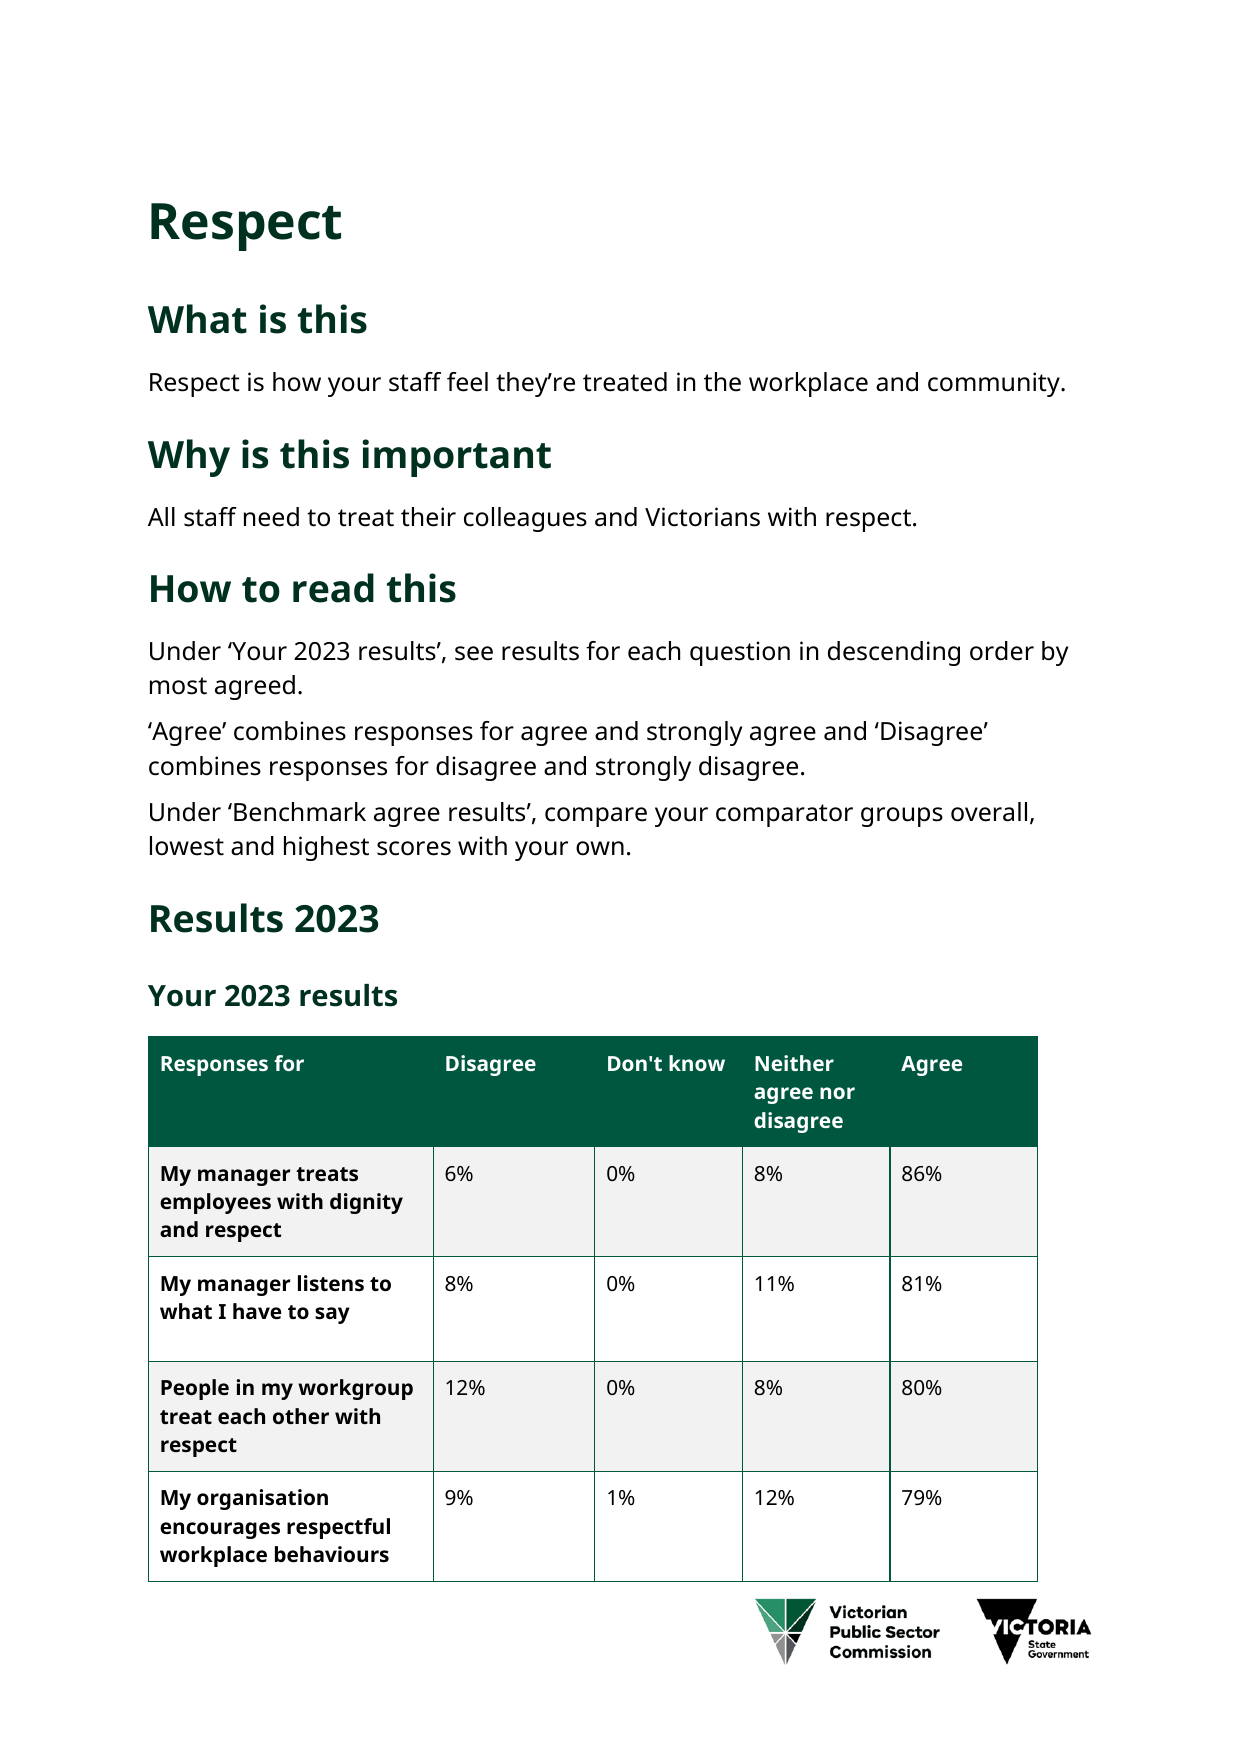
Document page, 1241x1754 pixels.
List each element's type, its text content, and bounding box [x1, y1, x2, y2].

text Under ‘Your 2023 results’, see results for each question in descending order by most agreed. [148, 633, 1092, 702]
subtitle Why is this important [148, 428, 1092, 479]
text Respect is how your staff feel they’re treated in the workplace and community. [148, 365, 1092, 399]
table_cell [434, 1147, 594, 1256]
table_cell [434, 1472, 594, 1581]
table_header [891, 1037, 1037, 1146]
text All staff need to treat their colleagues and Victorians with respect. [148, 499, 1092, 533]
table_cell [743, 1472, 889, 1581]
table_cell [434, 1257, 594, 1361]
subtitle What is this [148, 294, 1092, 345]
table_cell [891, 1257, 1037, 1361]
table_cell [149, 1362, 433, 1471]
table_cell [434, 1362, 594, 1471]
text Under ‘Benchmark agree results’, compare your comparator groups overall, lowest and highest scores with your own. [148, 794, 1092, 863]
subtitle Results 2023 [148, 892, 1092, 943]
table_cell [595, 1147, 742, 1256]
subtitle Respect [148, 186, 1092, 254]
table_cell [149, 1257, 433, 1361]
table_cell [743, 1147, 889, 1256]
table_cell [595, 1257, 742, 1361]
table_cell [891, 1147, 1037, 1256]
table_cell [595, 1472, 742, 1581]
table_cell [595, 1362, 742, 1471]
subtitle Your 2023 results [148, 976, 1092, 1015]
subtitle How to read this [148, 562, 1092, 613]
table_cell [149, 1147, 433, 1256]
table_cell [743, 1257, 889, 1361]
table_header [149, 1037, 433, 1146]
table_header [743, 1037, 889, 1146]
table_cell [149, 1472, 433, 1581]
picture [754, 1598, 1093, 1666]
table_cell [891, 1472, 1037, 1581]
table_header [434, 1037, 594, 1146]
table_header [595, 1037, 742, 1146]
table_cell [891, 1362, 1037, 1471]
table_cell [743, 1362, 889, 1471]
text ‘Agree’ combines responses for agree and strongly agree and ‘Disagree’ combines responses for disagree and strongly disagree. [148, 714, 1092, 782]
